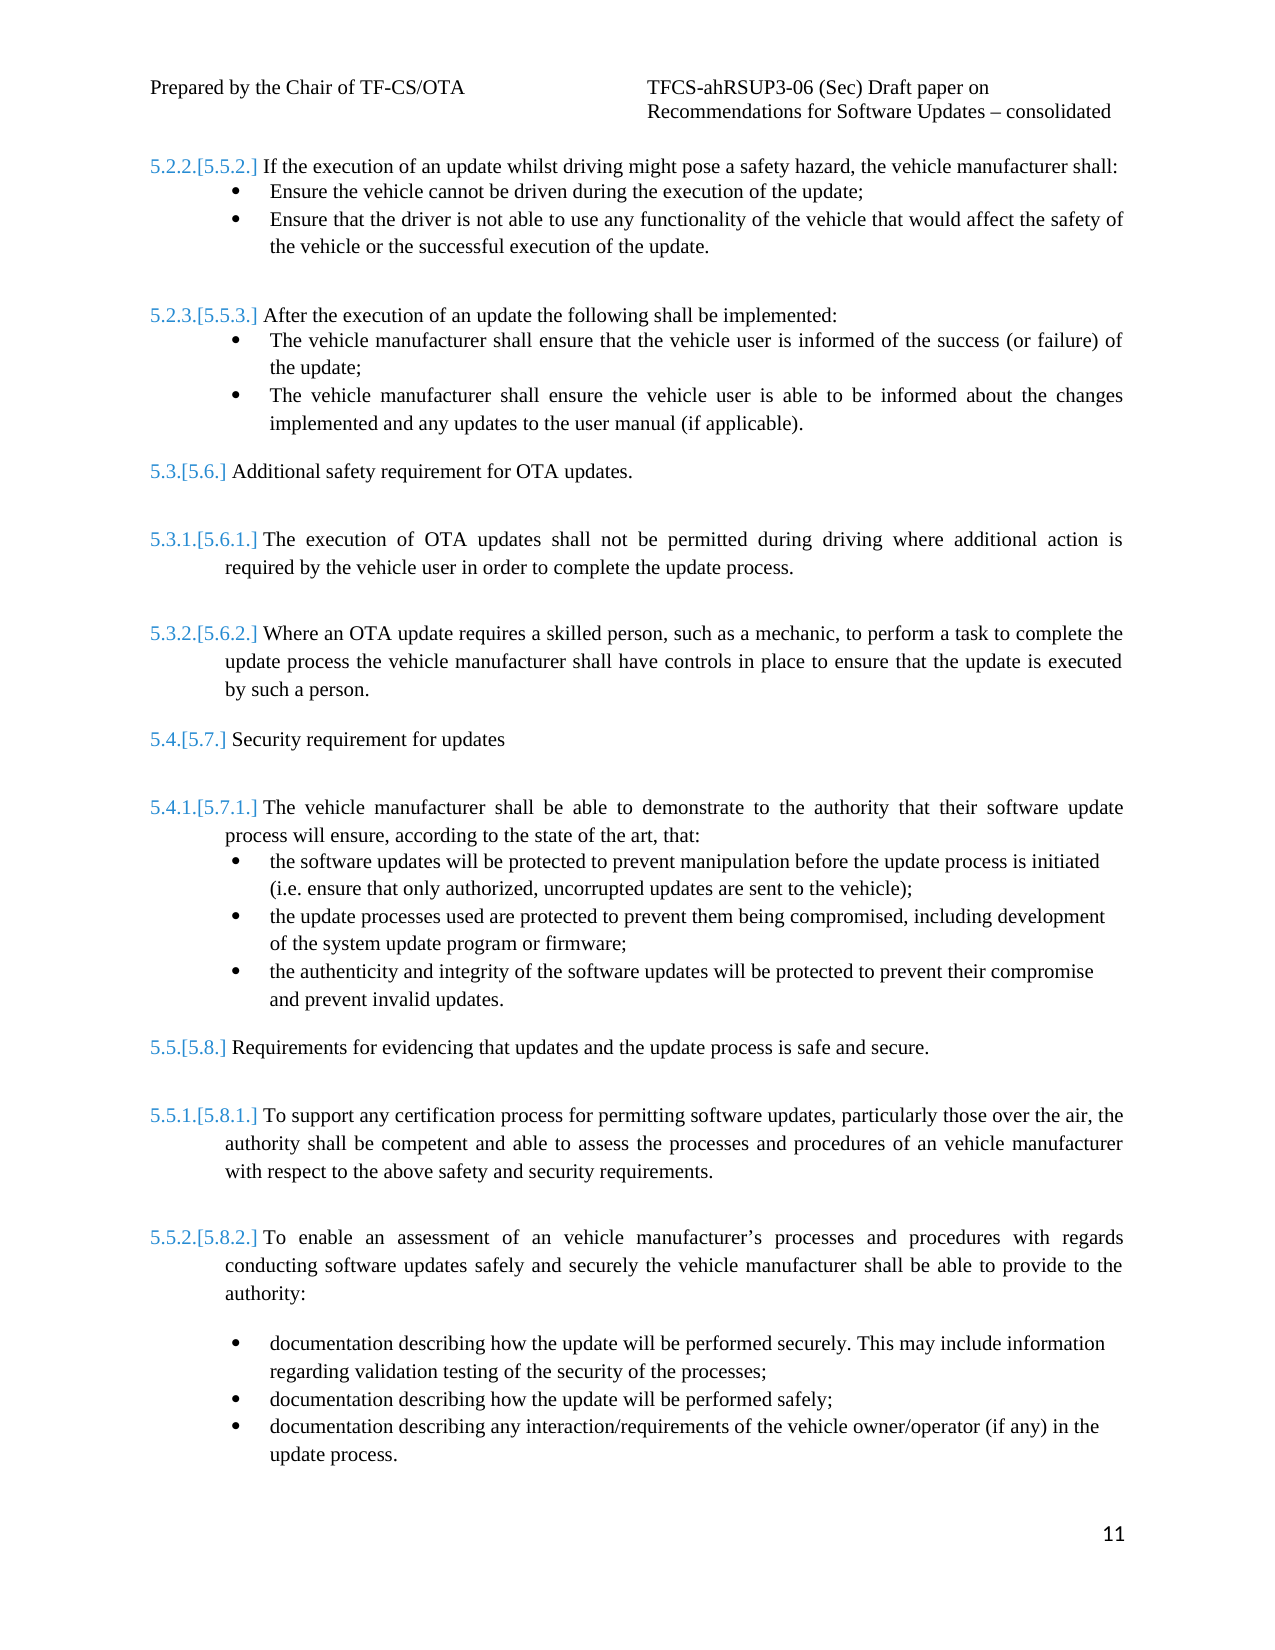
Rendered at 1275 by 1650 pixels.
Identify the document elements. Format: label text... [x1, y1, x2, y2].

list To support any certification process for permitting software updates, particularly those over the air, the authority shall be competent and able to assess the processes and procedures of an vehicle manufacturer with respect to the above safety and security requirements. [150, 1100, 1124, 1184]
list The vehicle manufacturer shall be able to demonstrate to the authority that their software update process will ensure, according to the state of the art, that: [150, 792, 1124, 848]
list Ensure the vehicle cannot be driven during the execution of the update; [232, 179, 1125, 203]
list If the execution of an update whilst driving might pose a safety hazard, the vehicle manufacturer shall: [150, 151, 1124, 179]
list The vehicle manufacturer shall ensure that the vehicle user is informed of the success (or failure) of the update; [232, 328, 1125, 379]
list The vehicle manufacturer shall ensure the vehicle user is able to be informed about the changes implemented and any updates to the user manual (if applicable). [232, 383, 1125, 434]
list Where an OTA update requires a skilled person, such as a mechanic, to perform a task to complete the update process the vehicle manufacturer shall have controls in place to ensure that the update is executed by such a person. [150, 618, 1124, 702]
list Ensure that the driver is not able to use any functionality of the vehicle that would affect the safety of the vehicle or the successful execution of the update. [232, 207, 1125, 258]
list the software updates will be protected to prevent manipulation before the update process is initiated (i.e. ensure that only authorized, uncorrupted updates are sent to the vehicle); [232, 848, 1125, 900]
list To enable an assessment of an vehicle manufacturer’s processes and procedures with regards conducting software updates safely and securely the vehicle manufacturer shall be able to provide to the authority: [150, 1222, 1124, 1306]
subtitle Requirements for evidencing that updates and the update process is safe and secure. [150, 1035, 1125, 1059]
list After the execution of an update the following shall be implemented: [150, 299, 1124, 328]
list documentation describing how the update will be performed safely; [232, 1387, 1125, 1411]
subtitle Additional safety requirement for OTA updates. [150, 459, 1125, 483]
subtitle Security requirement for updates [150, 727, 1125, 751]
list the authenticity and integrity of the software updates will be protected to prevent their compromise and prevent invalid updates. [232, 959, 1125, 1011]
list The execution of OTA updates shall not be permitted during driving where additional action is required by the vehicle user in order to complete the update process. [150, 524, 1124, 580]
list documentation describing how the update will be performed securely. This may include information regarding validation testing of the security of the processes; [232, 1331, 1125, 1383]
list the update processes used are protected to prevent them being compromised, including development of the system update program or firmware; [232, 904, 1125, 955]
list documentation describing any interaction/requirements of the vehicle owner/operator (if any) in the update process. [232, 1414, 1125, 1466]
